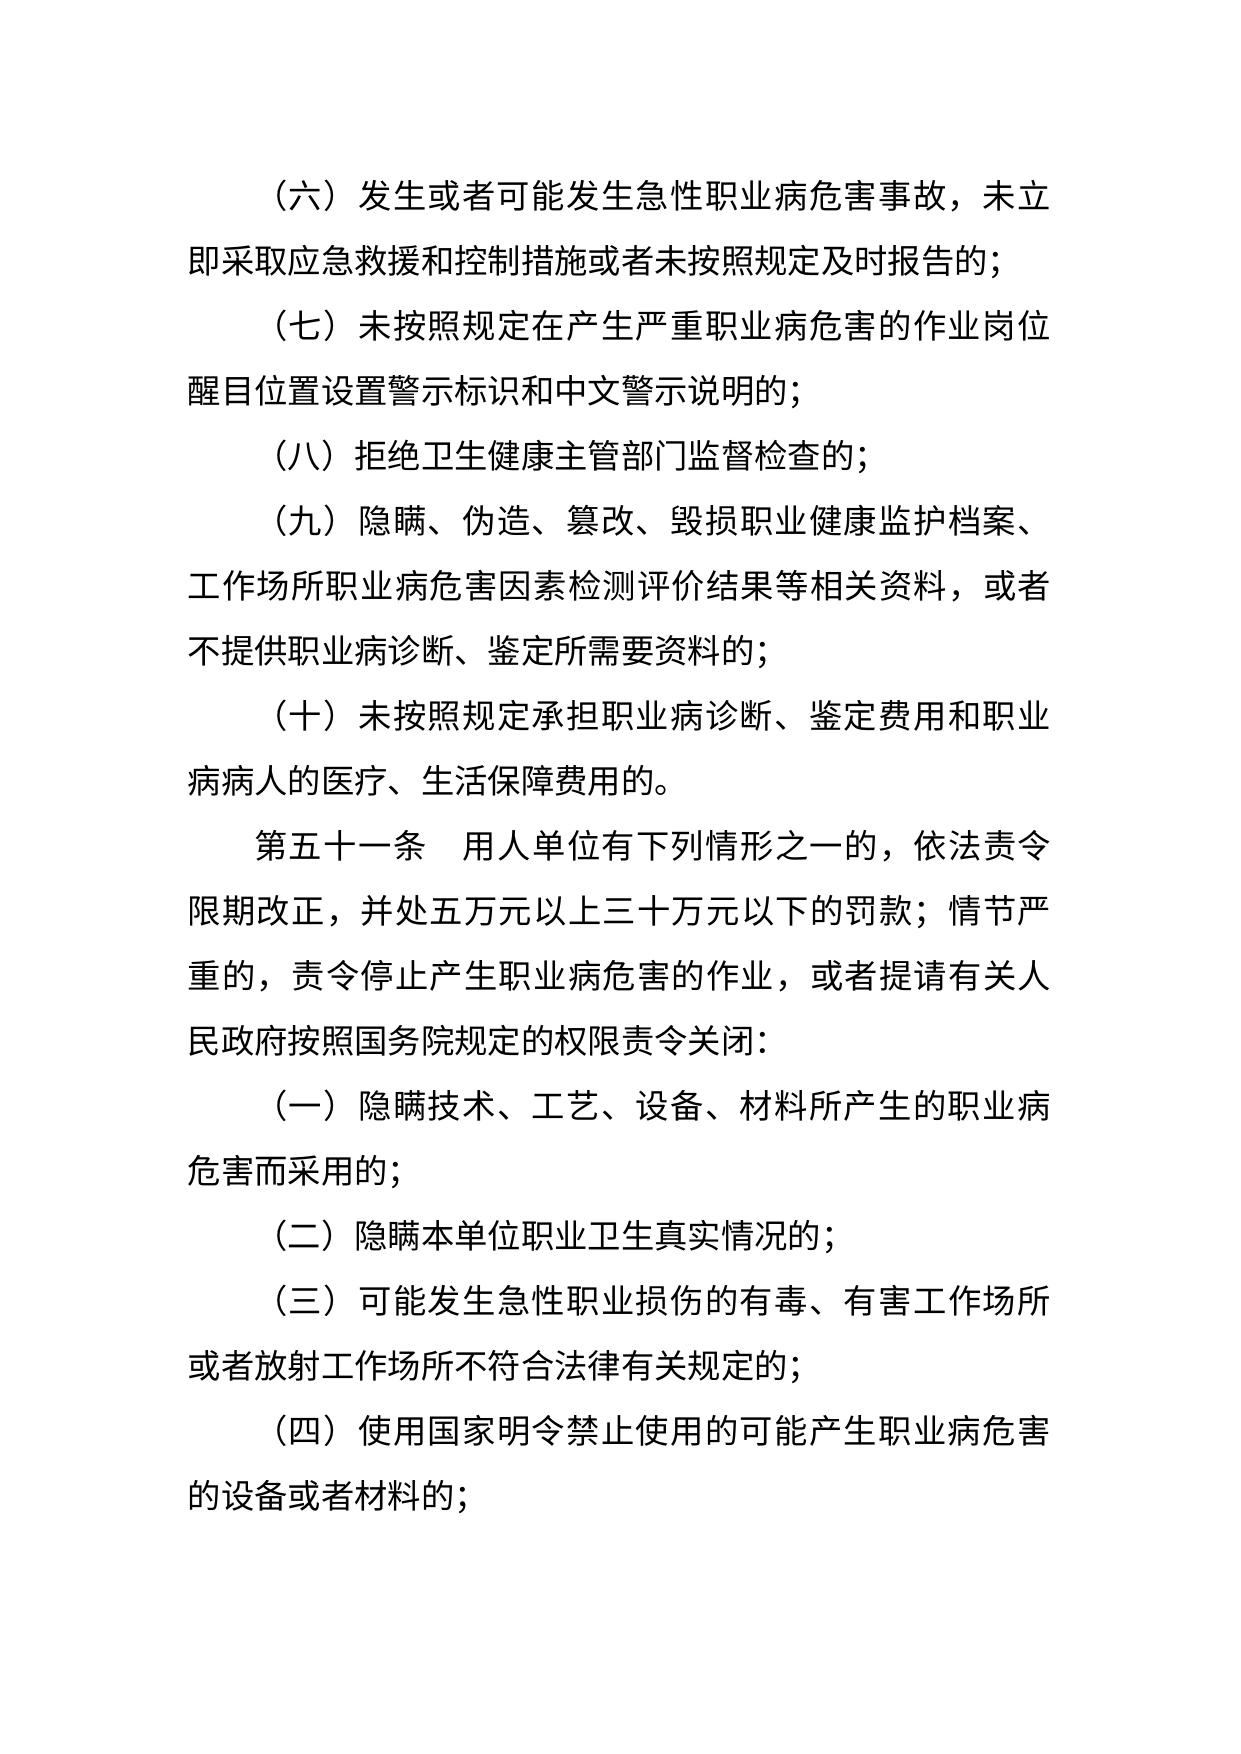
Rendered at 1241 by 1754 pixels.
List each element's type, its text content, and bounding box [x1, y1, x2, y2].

text （八）拒绝卫生健康主管部门监督检查的； [187, 422, 1053, 487]
text （九）隐瞒、伪造、篡改、毁损职业健康监护档案、工作场所职业病危害因素检测评价结果等相关资料，或者不提供职业病诊断、鉴定所需要资料的； [187, 487, 1053, 682]
text （七）未按照规定在产生严重职业病危害的作业岗位醒目位置设置警示标识和中文警示说明的； [187, 292, 1053, 422]
text （一）隐瞒技术、工艺、设备、材料所产生的职业病危害而采用的； [187, 1072, 1053, 1202]
text （十）未按照规定承担职业病诊断、鉴定费用和职业病病人的医疗、生活保障费用的。 [187, 682, 1053, 812]
text 第五十一条 用人单位有下列情形之一的，依法责令限期改正，并处五万元以上三十万元以下的罚款；情节严重的，责令停止产生职业病危害的作业，或者提请有关人民政府按照国务院规定的权限责令关闭： [187, 812, 1053, 1072]
text （三）可能发生急性职业损伤的有毒、有害工作场所或者放射工作场所不符合法律有关规定的； [187, 1267, 1053, 1397]
text （六）发生或者可能发生急性职业病危害事故，未立即采取应急救援和控制措施或者未按照规定及时报告的； [187, 162, 1053, 292]
text （二）隐瞒本单位职业卫生真实情况的； [187, 1202, 1053, 1267]
text （四）使用国家明令禁止使用的可能产生职业病危害的设备或者材料的； [187, 1397, 1053, 1527]
